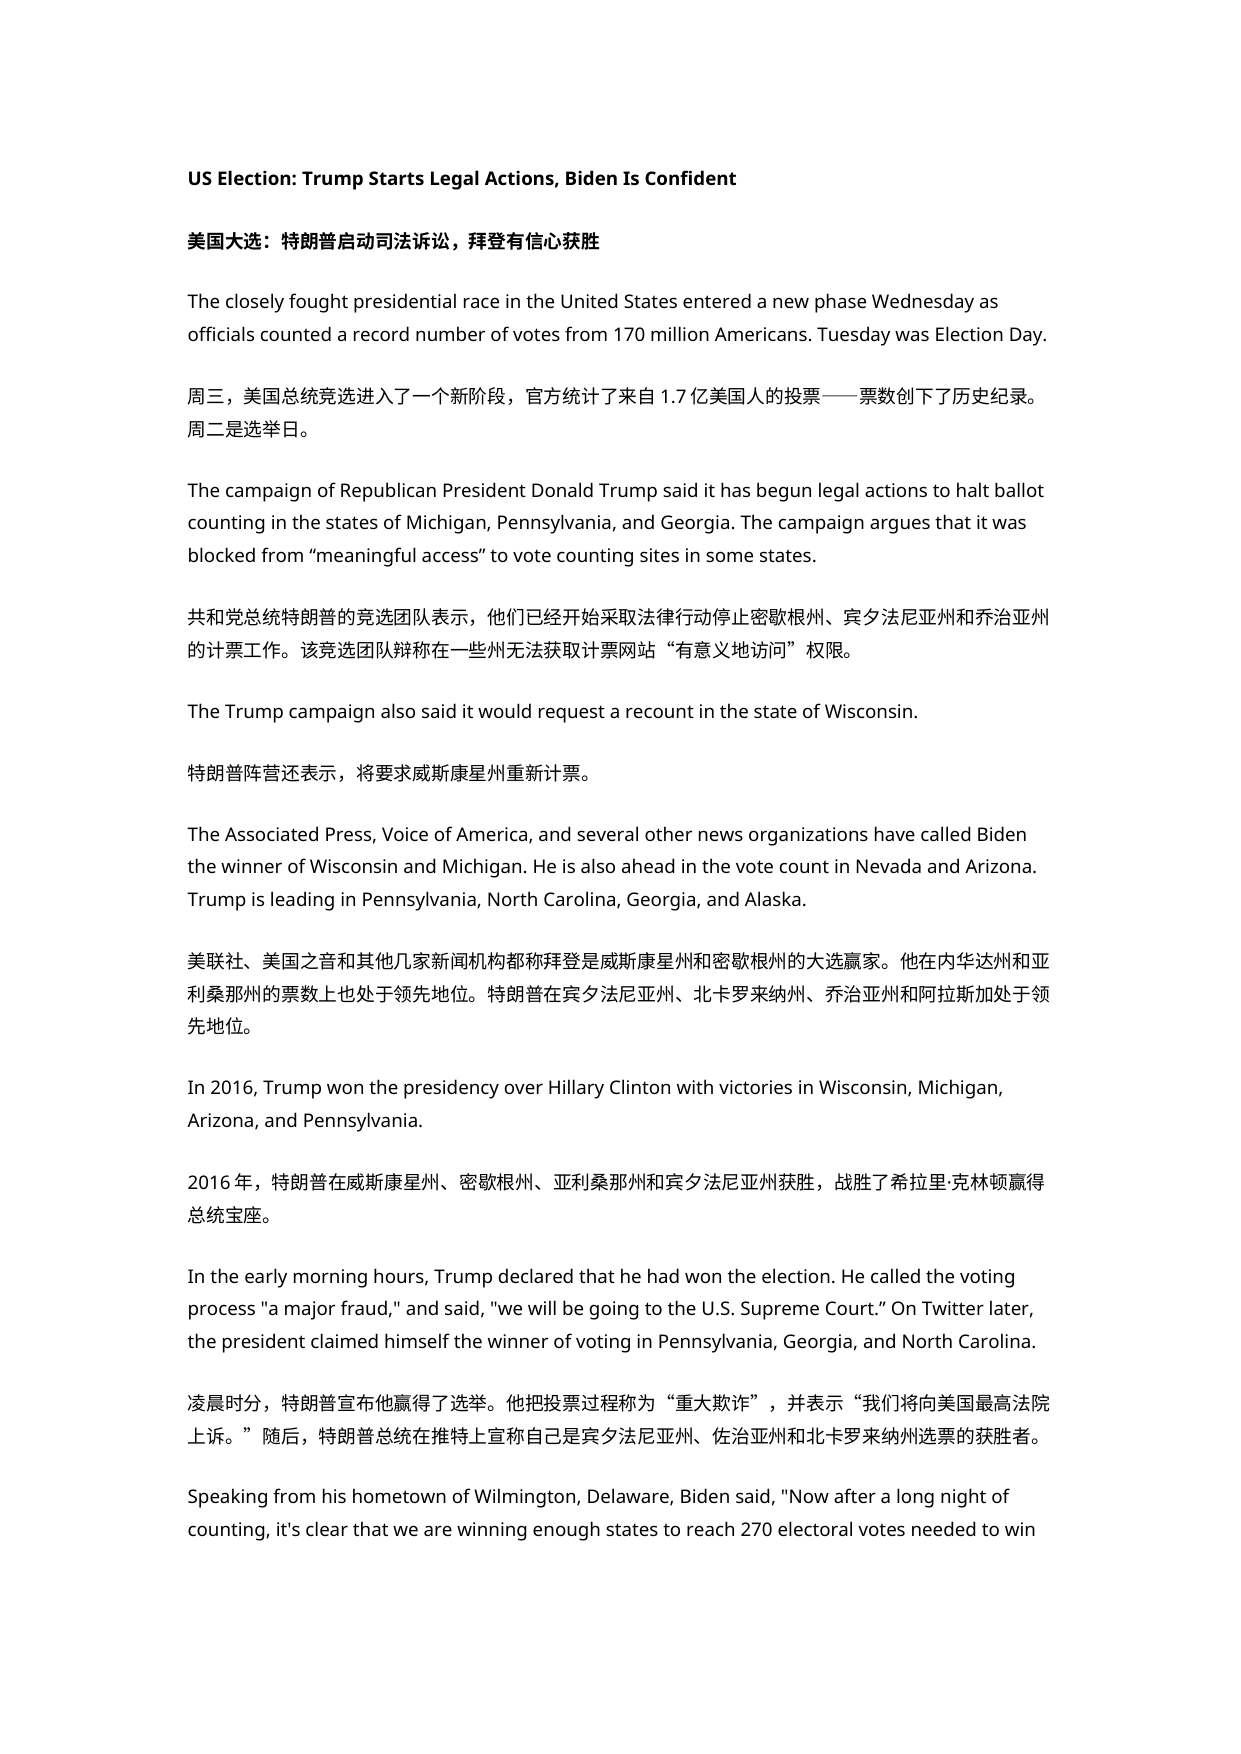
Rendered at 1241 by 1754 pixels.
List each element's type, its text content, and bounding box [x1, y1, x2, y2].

text 周三，美国总统竞选进入了一个新阶段，官方统计了来自1.7亿美国人的投票——票数创下了历史纪录。周二是选举日。 [187, 379, 1053, 444]
text The campaign of Republican President Donald Trump said it has begun legal actions to halt ballot counting in the states of Michigan, Pennsylvania, and Georgia. The campaign argues that it was blocked from “meaningful access” to vote counting sites in some states. [187, 474, 1053, 571]
text In 2016, Trump won the presidency over Hillary Clinton with victories in Wisconsin, Michigan, Arizona, and Pennsylvania. [187, 1071, 1053, 1136]
text 共和党总统特朗普的竞选团队表示，他们已经开始采取法律行动停止密歇根州、宾夕法尼亚州和乔治亚州的计票工作。该竞选团队辩称在一些州无法获取计票网站“有意义地访问”权限。 [187, 600, 1053, 665]
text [187, 1480, 1053, 1545]
text In the early morning hours, Trump declared that he had won the election. He called the voting process "a major fraud," and said, "we will be going to the U.S. Supreme Court.” On Twitter later, the president claimed himself the winner of voting in Pennsylvania, Georgia, and North Carolina. [187, 1259, 1053, 1357]
text 美国大选：特朗普启动司法诉讼，拜登有信心获胜 [187, 224, 1053, 256]
text 2016年，特朗普在威斯康星州、密歇根州、亚利桑那州和宾夕法尼亚州获胜，战胜了希拉里·克林顿赢得总统宝座。 [187, 1165, 1053, 1230]
text 凌晨时分，特朗普宣布他赢得了选举。他把投票过程称为“重大欺诈”，并表示“我们将向美国最高法院上诉。”随后，特朗普总统在推特上宣称自己是宾夕法尼亚州、佐治亚州和北卡罗来纳州选票的获胜者。 [187, 1386, 1053, 1451]
text The Associated Press, Voice of America, and several other news organizations have called Biden the winner of Wisconsin and Michigan. He is also ahead in the vote count in Nevada and Arizona. Trump is leading in Pennsylvania, North Carolina, Georgia, and Alaska. [187, 818, 1053, 915]
text 美联社、美国之音和其他几家新闻机构都称拜登是威斯康星州和密歇根州的大选赢家。他在内华达州和亚利桑那州的票数上也处于领先地位。特朗普在宾夕法尼亚州、北卡罗来纳州、乔治亚州和阿拉斯加处于领先地位。 [187, 944, 1053, 1042]
text US Election: Trump Starts Legal Actions, Biden Is Confident [187, 162, 1053, 194]
text 特朗普阵营还表示，将要求威斯康星州重新计票。 [187, 756, 1053, 789]
text The Trump campaign also said it would request a recount in the state of Wisconsin. [187, 694, 1053, 727]
text The closely fought presidential race in the United States entered a new phase Wednesday as officials counted a record number of votes from 170 million Americans. Tuesday was Election Day. [187, 285, 1053, 350]
